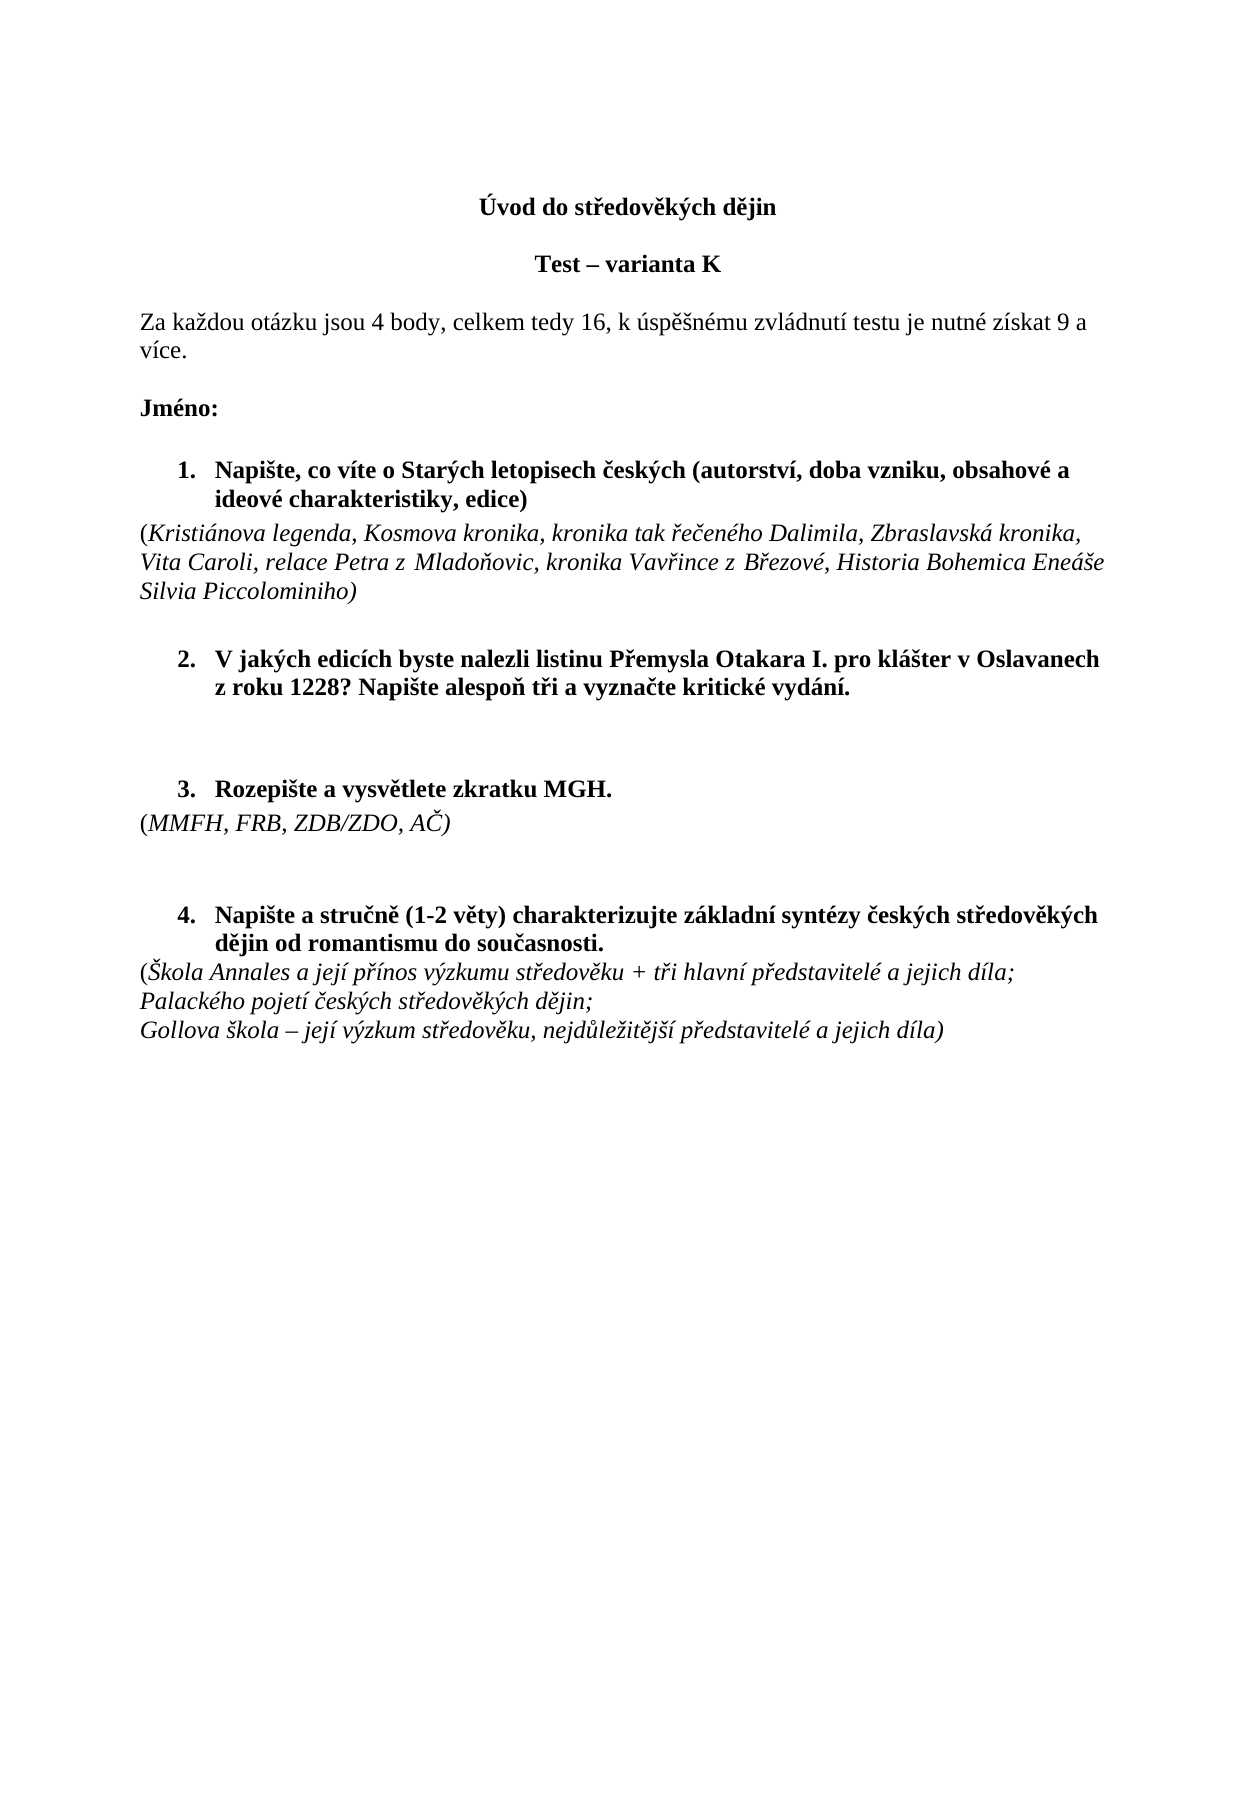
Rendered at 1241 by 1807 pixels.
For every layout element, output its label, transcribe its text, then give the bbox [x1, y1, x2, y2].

text Za každou otázku jsou 4 body, celkem tedy 16, k úspěšnému zvládnutí testu je nutné získat 9 a více. [139, 307, 1116, 364]
text (Kristiánova legenda, Kosmova kronika, kronika tak řečeného Dalimila, Zbraslavská kronika, Vita Caroli, relace Petra z Mladoňovic, kronika Vavřince z Březové, Historia Bohemica Eneáše Silvia Piccolominiho) [139, 518, 1116, 604]
text Jméno: [139, 393, 1116, 422]
text (MMFH, FRB, ZDB/ZDO, AČ) [139, 808, 1116, 837]
list Napište, co víte o Starých letopisech českých (autorství, doba vzniku, obsahové a ideové charakteristiky, edice) [177, 456, 1116, 513]
text Palackého pojetí českých středověkých dějin; [139, 986, 1116, 1015]
text Úvod do středověkých dějin [139, 192, 1116, 220]
list Rozepište a vysvětlete zkratku MGH. [177, 774, 1116, 803]
text (Škola Annales a její přínos výzkumu středověku + tři hlavní představitelé a jejich díla; [139, 957, 1116, 986]
text Test – varianta K [139, 249, 1116, 278]
list Napište a stručně (1-2 věty) charakterizujte základní syntézy českých středověkých dějin od romantismu do současnosti. [177, 900, 1116, 957]
list V jakých edicích byste nalezli listinu Přemysla Otakara I. pro klášter v Oslavanech z roku 1228? Napište alespoň tři a vyznačte kritické vydání. [177, 644, 1116, 701]
text Gollova škola – její výzkum středověku, nejdůležitější představitelé a jejich díla) [139, 1015, 1116, 1043]
